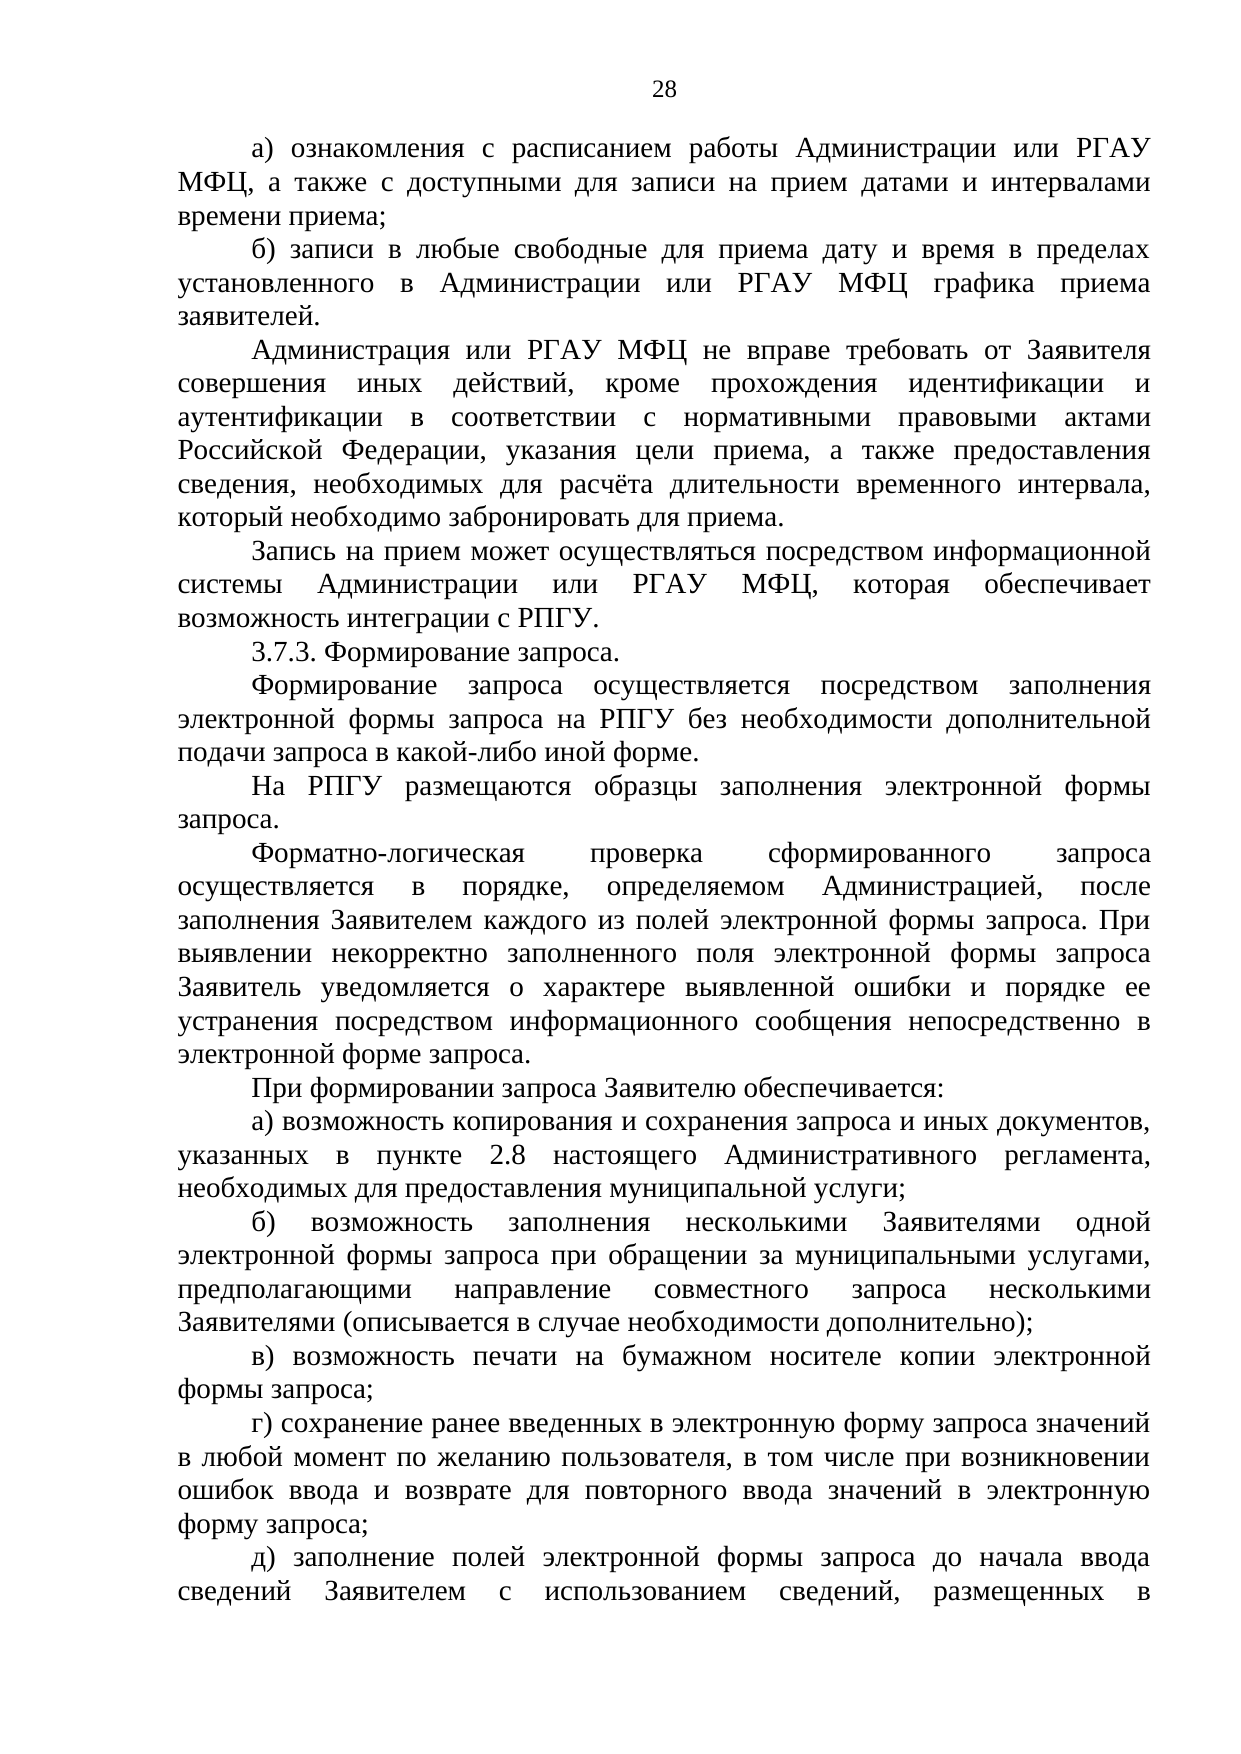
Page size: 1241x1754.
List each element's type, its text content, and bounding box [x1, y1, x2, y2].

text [177, 1539, 1152, 1606]
text При формировании запроса Заявителю обеспечивается: [177, 1070, 1152, 1103]
text в) возможность печати на бумажном носителе копии электронной формы запроса; [177, 1338, 1152, 1405]
text Администрация или РГАУ МФЦ не вправе требовать от Заявителя совершения иных действий, кроме прохождения идентификации и аутентификации в соответствии с нормативными правовыми актами Российской Федерации, указания цели приема, а также предоставления сведения, необходимых для расчёта длительности временного интервала, который необходимо забронировать для приема. [177, 332, 1152, 533]
text а) ознакомления с расписанием работы Администрации или РГАУ МФЦ, а также с доступными для записи на прием датами и интервалами времени приема; [177, 131, 1152, 231]
text Форматно-логическая проверка сформированного запроса осуществляется в порядке, определяемом Администрацией, после заполнения Заявителем каждого из полей электронной формы запроса. При выявлении некорректно заполненного поля электронной формы запроса Заявитель уведомляется о характере выявленной ошибки и порядке ее устранения посредством информационного сообщения непосредственно в электронной форме запроса. [177, 835, 1152, 1070]
text 3.7.3. Формирование запроса. [177, 634, 1152, 667]
text б) возможность заполнения несколькими Заявителями одной электронной формы запроса при обращении за муниципальными услугами, предполагающими направление совместного запроса несколькими Заявителями (описывается в случае необходимости дополнительно); [177, 1204, 1152, 1338]
text г) сохранение ранее введенных в электронную форму запроса значений в любой момент по желанию пользователя, в том числе при возникновении ошибок ввода и возврате для повторного ввода значений в электронную форму запроса; [177, 1405, 1152, 1539]
text Запись на прием может осуществляться посредством информационной системы Администрации или РГАУ МФЦ, которая обеспечивает возможность интеграции с РПГУ. [177, 533, 1152, 634]
text На РПГУ размещаются образцы заполнения электронной формы запроса. [177, 768, 1152, 835]
text б) записи в любые свободные для приема дату и время в пределах установленного в Администрации или РГАУ МФЦ графика приема заявителей. [177, 231, 1152, 332]
text Формирование запроса осуществляется посредством заполнения электронной формы запроса на РПГУ без необходимости дополнительной подачи запроса в какой-либо иной форме. [177, 667, 1152, 768]
text а) возможность копирования и сохранения запроса и иных документов, указанных в пункте 2.8 настоящего Административного регламента, необходимых для предоставления муниципальной услуги; [177, 1103, 1152, 1204]
